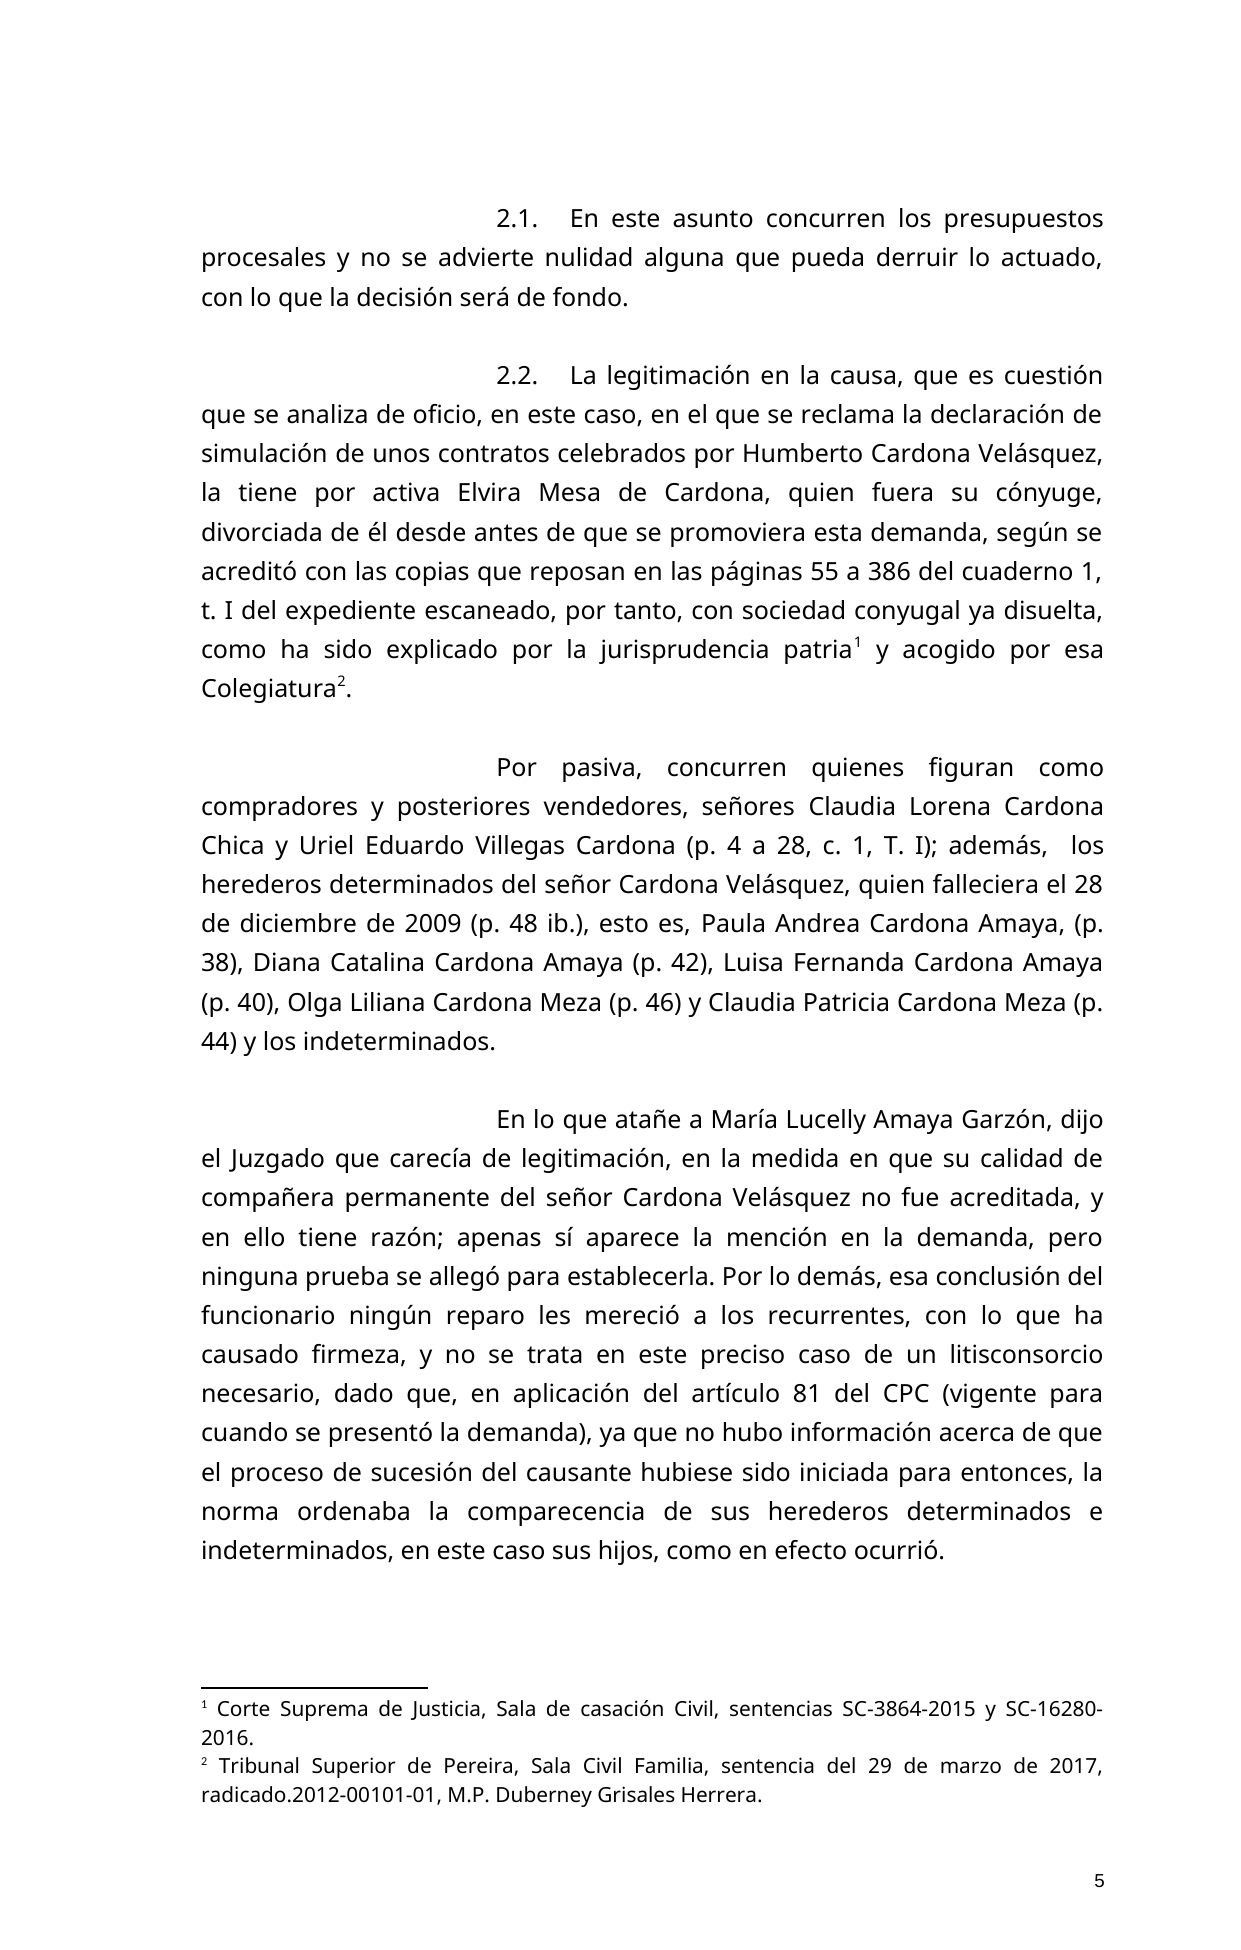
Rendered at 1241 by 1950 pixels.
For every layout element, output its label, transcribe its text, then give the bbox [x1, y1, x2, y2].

list La legitimación en la causa, que es cuestión que se analiza de oficio, en este caso, en el que se reclama la declaración de simulación de unos contratos celebrados por Humberto Cardona Velásquez, la tiene por activa Elvira Mesa de Cardona, quien fuera su cónyuge, divorciada de él desde antes de que se promoviera esta demanda, según se acreditó con las copias que reposan en las páginas 55 a 386 del cuaderno 1, t. I del expediente escaneado, por tanto, con sociedad conyugal ya disuelta, como ha sido explicado por la jurisprudencia patria y acogido por esa Colegiatura. [201, 357, 1104, 705]
list En este asunto concurren los presupuestos procesales y no se advierte nulidad alguna que pueda derruir lo actuado, con lo que la decisión será de fondo. [201, 201, 1104, 313]
list En lo que atañe a María Lucelly Amaya Garzón, dijo el Juzgado que carecía de legitimación, en la medida en que su calidad de compañera permanente del señor Cardona Velásquez no fue acreditada, y en ello tiene razón; apenas sí aparece la mención en la demanda, pero ninguna prueba se allegó para establecerla. Por lo demás, esa conclusión del funcionario ningún reparo les mereció a los recurrentes, con lo que ha causado firmeza, y no se trata en este preciso caso de un litisconsorcio necesario, dado que, en aplicación del artículo 81 del CPC (vigente para cuando se presentó la demanda), ya que no hubo información acerca de que el proceso de sucesión del causante hubiese sido iniciada para entonces, la norma ordenaba la comparecencia de sus herederos determinados e indeterminados, en este caso sus hijos, como en efecto ocurrió. [201, 1102, 1104, 1567]
list Por pasiva, concurren quienes figuran como compradores y posteriores vendedores, señores Claudia Lorena Cardona Chica y Uriel Eduardo Villegas Cardona (p. 4 a 28, c. 1, T. I); además, los herederos determinados del señor Cardona Velásquez, quien falleciera el 28 de diciembre de 2009 (p. 48 ib.), esto es, Paula Andrea Cardona Amaya, (p. 38), Diana Catalina Cardona Amaya (p. 42), Luisa Fernanda Cardona Amaya (p. 40), Olga Liliana Cardona Meza (p. 46) y Claudia Patricia Cardona Meza (p. 44) y los indeterminados. [201, 749, 1104, 1057]
